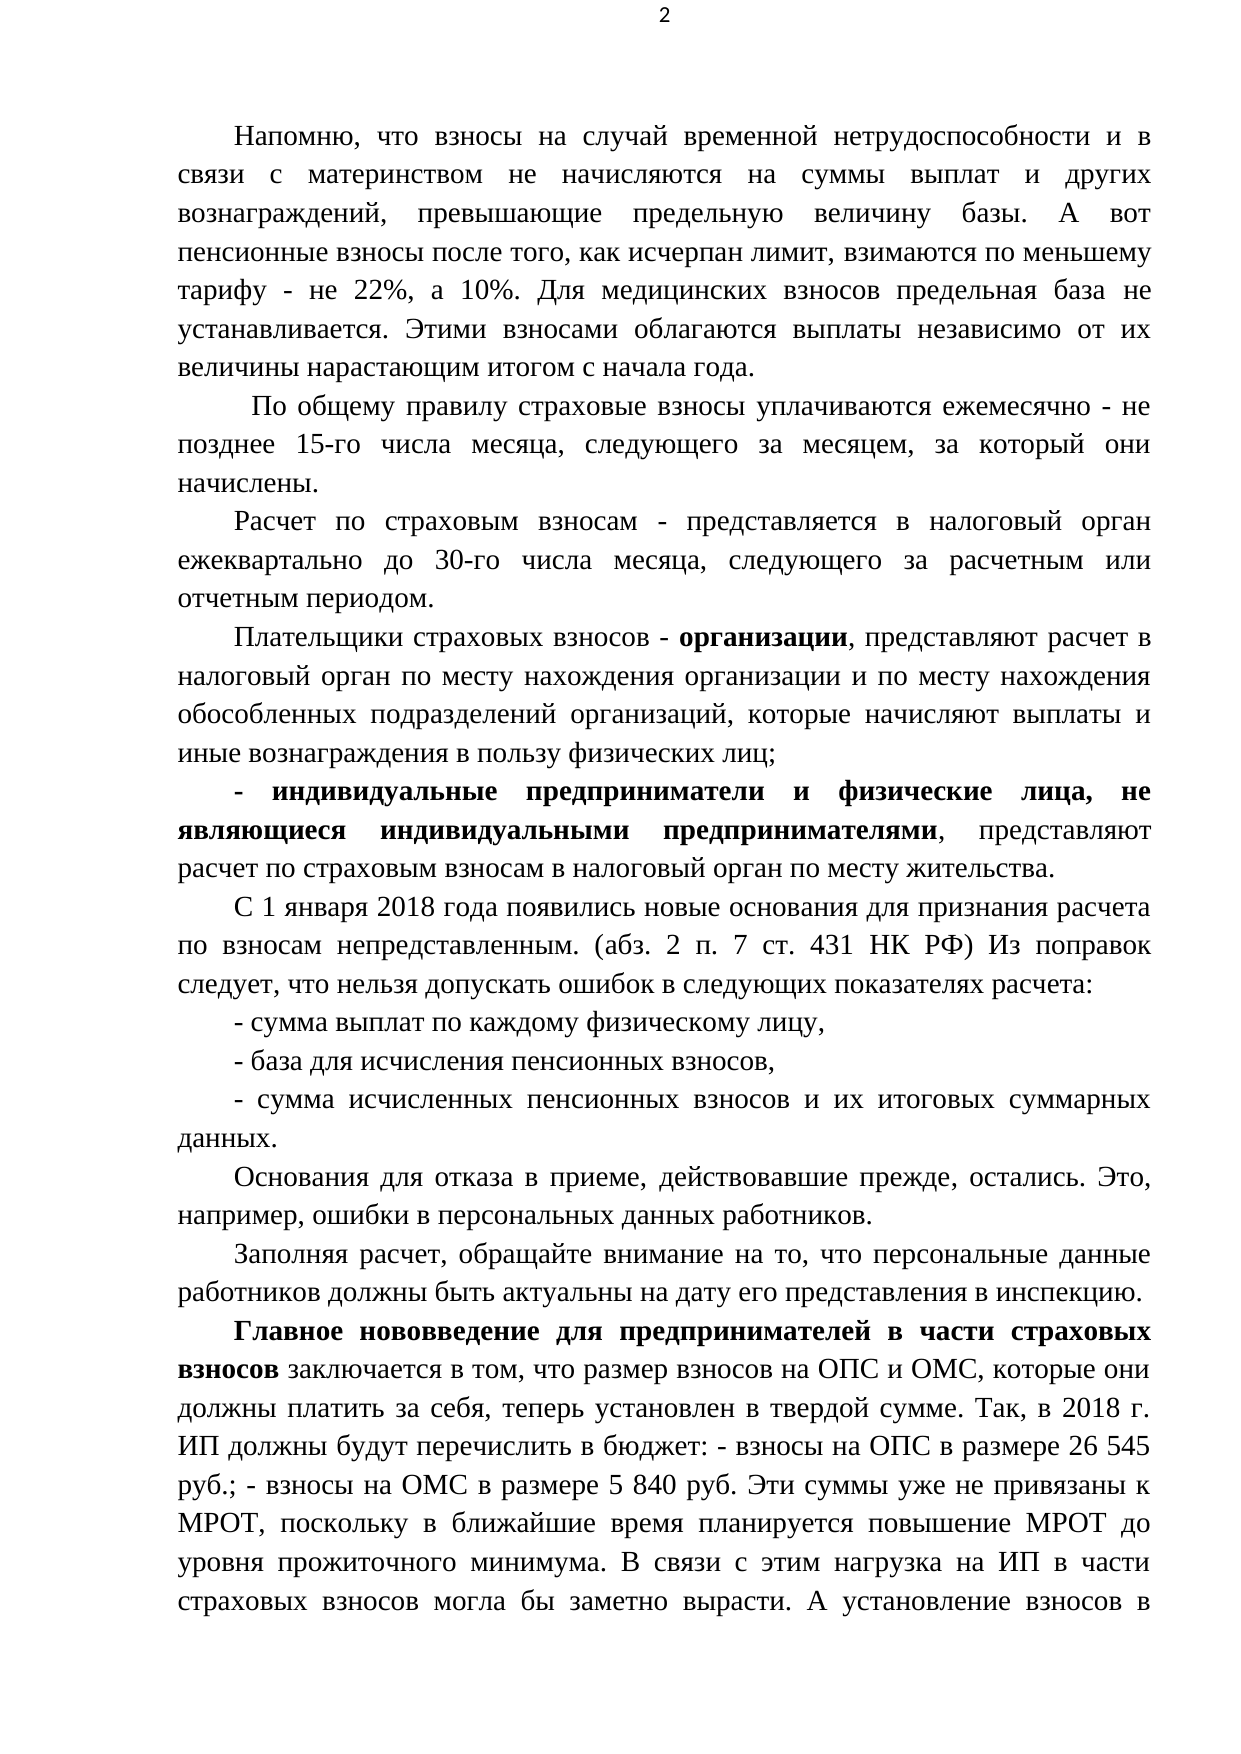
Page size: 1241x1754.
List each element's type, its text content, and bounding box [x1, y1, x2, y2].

text - сумма исчисленных пенсионных взносов и их итоговых суммарных данных. [177, 1082, 1152, 1154]
text Расчет по страховым взносам - представляется в налоговый орган ежеквартально до 30-го числа месяца, следующего за расчетным или отчетным периодом. [177, 503, 1152, 614]
text Плательщики страховых взносов - организации, представляют расчет в налоговый орган по месту нахождения организации и по месту нахождения обособленных подразделений организаций, которые начисляют выплаты и иные вознаграждения в пользу физических лиц; [177, 619, 1152, 768]
text Напомню, что взносы на случай временной нетрудоспособности и в связи с материнством не начисляются на суммы выплат и других вознаграждений, превышающие предельную величину базы. А вот пенсионные взносы после того, как исчерпан лимит, взимаются по меньшему тарифу - не 22%, а 10%. Для медицинских взносов предельная база не устанавливается. Этими взносами облагаются выплаты независимо от их величины нарастающим итогом с начала года. [177, 118, 1152, 383]
text Основания для отказа в приеме, действовавшие прежде, остались. Это, например, ошибки в персональных данных работников. [177, 1159, 1152, 1231]
text - сумма выплат по каждому физическому лицу, [177, 1004, 1152, 1038]
text - индивидуальные предприниматели и физические лица, не являющиеся индивидуальными предпринимателями, представляют расчет по страховым взносам в налоговый орган по месту жительства. [177, 773, 1152, 884]
text Заполняя расчет, обращайте внимание на то, что персональные данные работников должны быть актуальны на дату его представления в инспекцию. [177, 1236, 1152, 1308]
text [177, 1313, 1152, 1616]
text - база для исчисления пенсионных взносов, [177, 1043, 1152, 1077]
text С 1 января 2018 года появились новые основания для признания расчета по взносам непредставленным. (абз. 2 п. 7 ст. 431 НК РФ) Из поправок следует, что нельзя допускать ошибок в следующих показателях расчета: [177, 889, 1152, 999]
text По общему правилу страховые взносы уплачиваются ежемесячно - не позднее 15-го числа месяца, следующего за месяцем, за который они начислены. [177, 388, 1152, 498]
